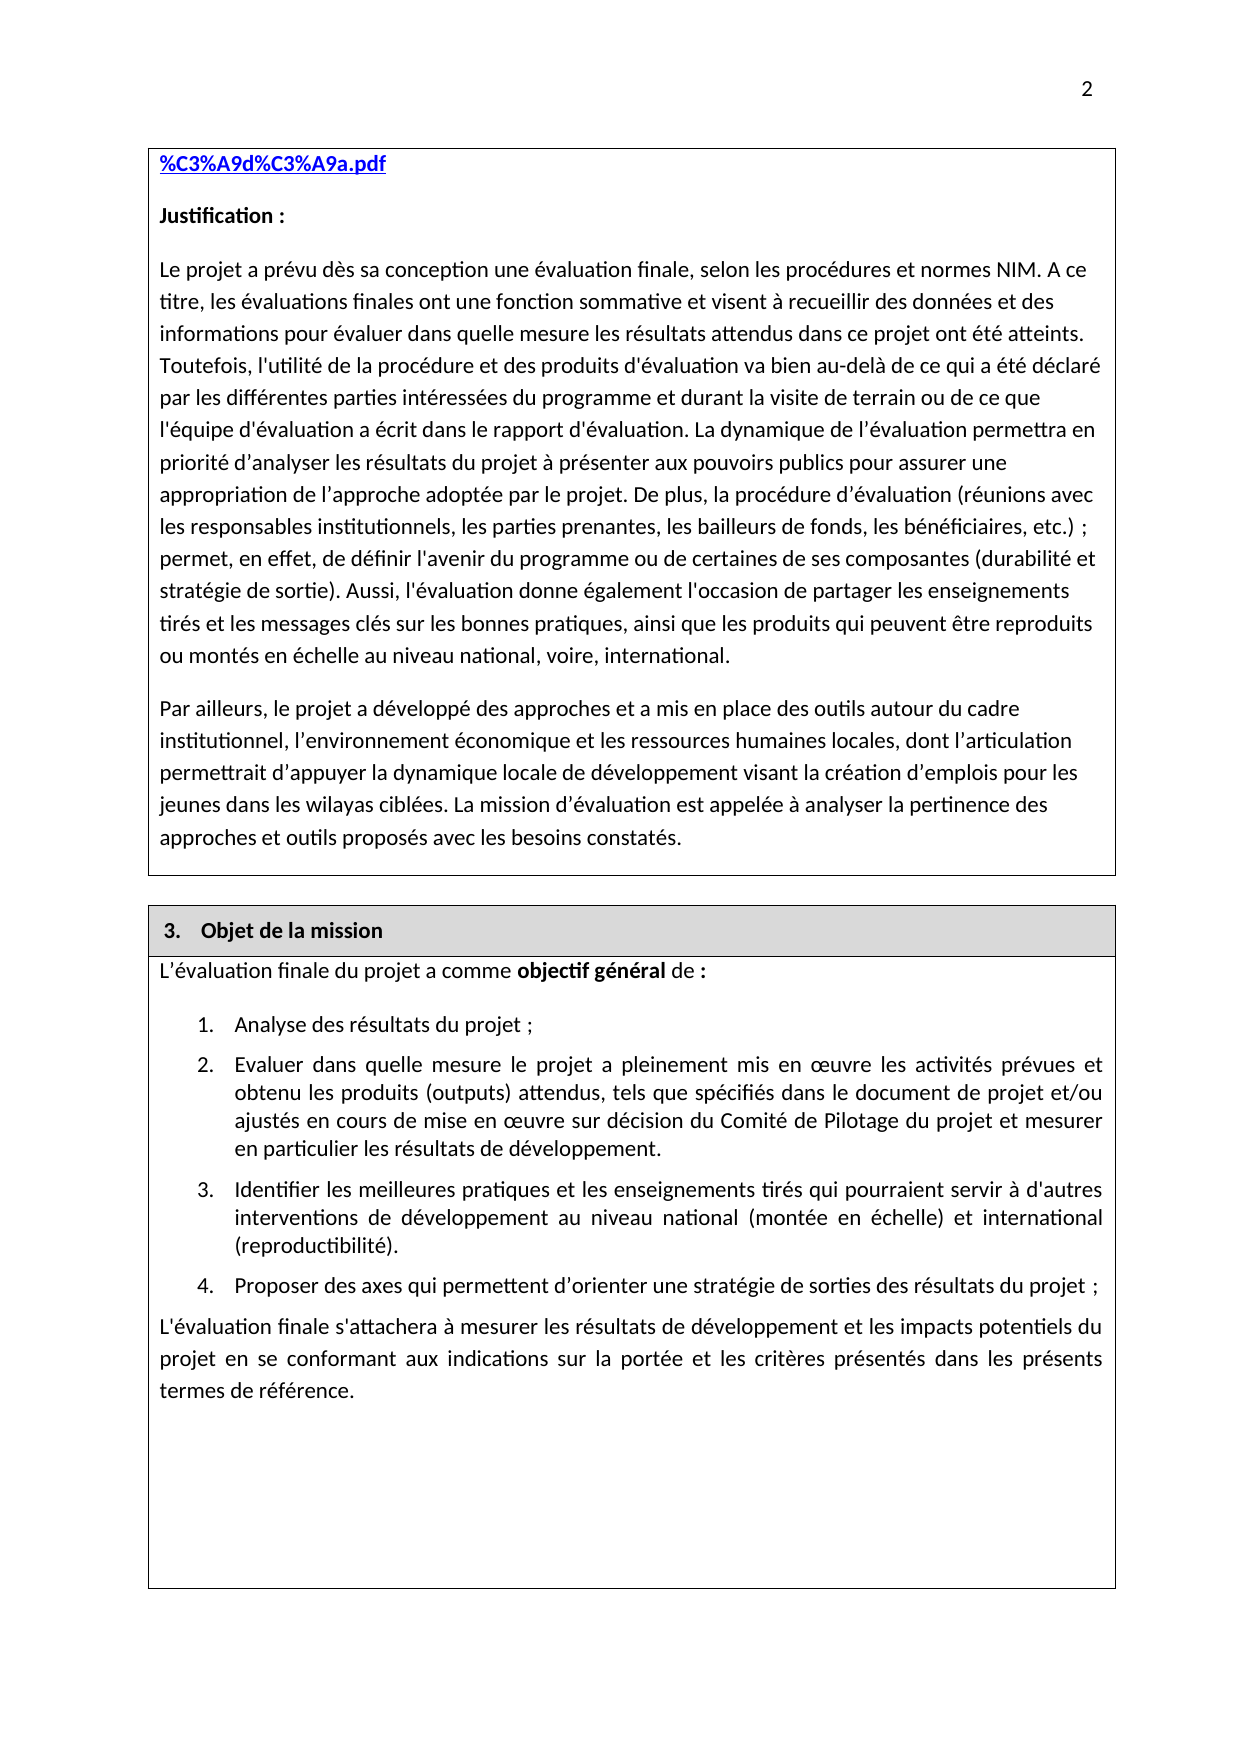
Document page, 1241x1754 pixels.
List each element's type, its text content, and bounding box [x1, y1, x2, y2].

table_header Objet de la mission [149, 906, 1115, 956]
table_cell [149, 149, 1115, 875]
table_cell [149, 957, 1115, 1588]
